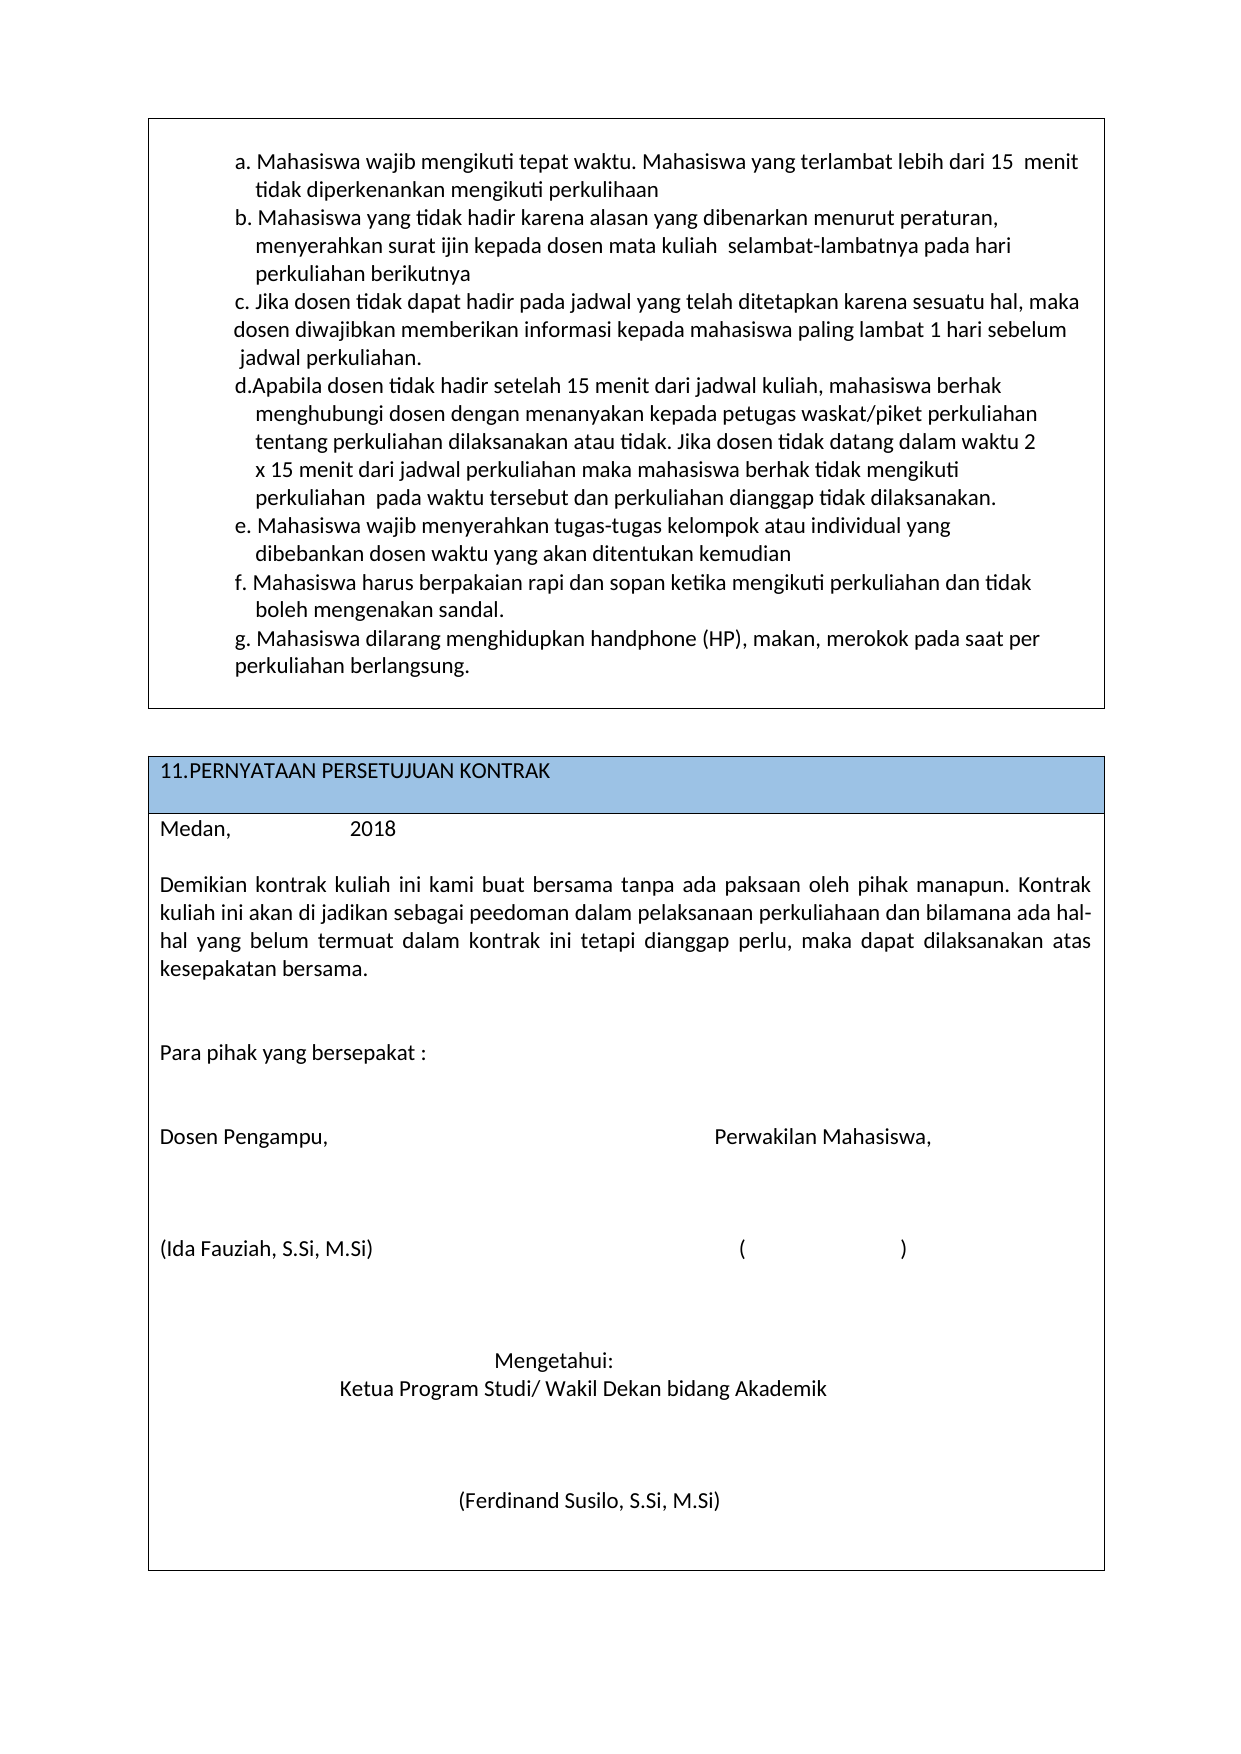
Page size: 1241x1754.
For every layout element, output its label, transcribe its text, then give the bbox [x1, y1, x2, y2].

table_header PERNYATAAN PERSETUJUAN KONTRAK [149, 757, 1104, 813]
table_cell a. Mahasiswa wajib mengikuti tepat waktu. Mahasiswa yang terlambat lebih dari 15 menit tidak diperkenankan mengikuti perkulihaan b. Mahasiswa yang tidak hadir karena alasan yang dibenarkan menurut peraturan, menyerahkan surat ijin kepada dosen mata kuliah selambat-lambatnya pada hari perkuliahan berikutnya c. Jika dosen tidak dapat hadir pada jadwal yang telah ditetapkan karena sesuatu hal, maka dosen diwajibkan memberikan informasi kepada mahasiswa paling lambat 1 hari sebelum jadwal perkuliahan. d.Apabila dosen tidak hadir setelah 15 menit dari jadwal kuliah, mahasiswa berhak menghubungi dosen dengan menanyakan kepada petugas waskat/piket perkuliahan tentang perkuliahan dilaksanakan atau tidak. Jika dosen tidak datang dalam waktu 2 x 15 menit dari jadwal perkuliahan maka mahasiswa berhak tidak mengikuti perkuliahan pada waktu tersebut dan perkuliahan dianggap tidak dilaksanakan. e. Mahasiswa wajib menyerahkan tugas-tugas kelompok atau individual yang dibebankan dosen waktu yang akan ditentukan kemudian f. Mahasiswa harus berpakaian rapi dan sopan ketika mengikuti perkuliahan dan tidak boleh mengenakan sandal. g. Mahasiswa dilarang menghidupkan handphone (HP), makan, merokok pada saat per perkuliahan berlangsung. [149, 119, 1104, 708]
table_cell Medan, 2018 Demikian kontrak kuliah ini kami buat bersama tanpa ada paksaan oleh pihak manapun. Kontrak kuliah ini akan di jadikan sebagai peedoman dalam pelaksanaan perkuliahaan dan bilamana ada hal-hal yang belum termuat dalam kontrak ini tetapi dianggap perlu, maka dapat dilaksanakan atas kesepakatan bersama. Para pihak yang bersepakat : Dosen Pengampu, Perwakilan Mahasiswa, (Ida Fauziah, S.Si, M.Si) ( ) Mengetahui: Ketua Program Studi/ Wakil Dekan bidang Akademik (Ferdinand Susilo, S.Si, M.Si) [149, 814, 1104, 1570]
